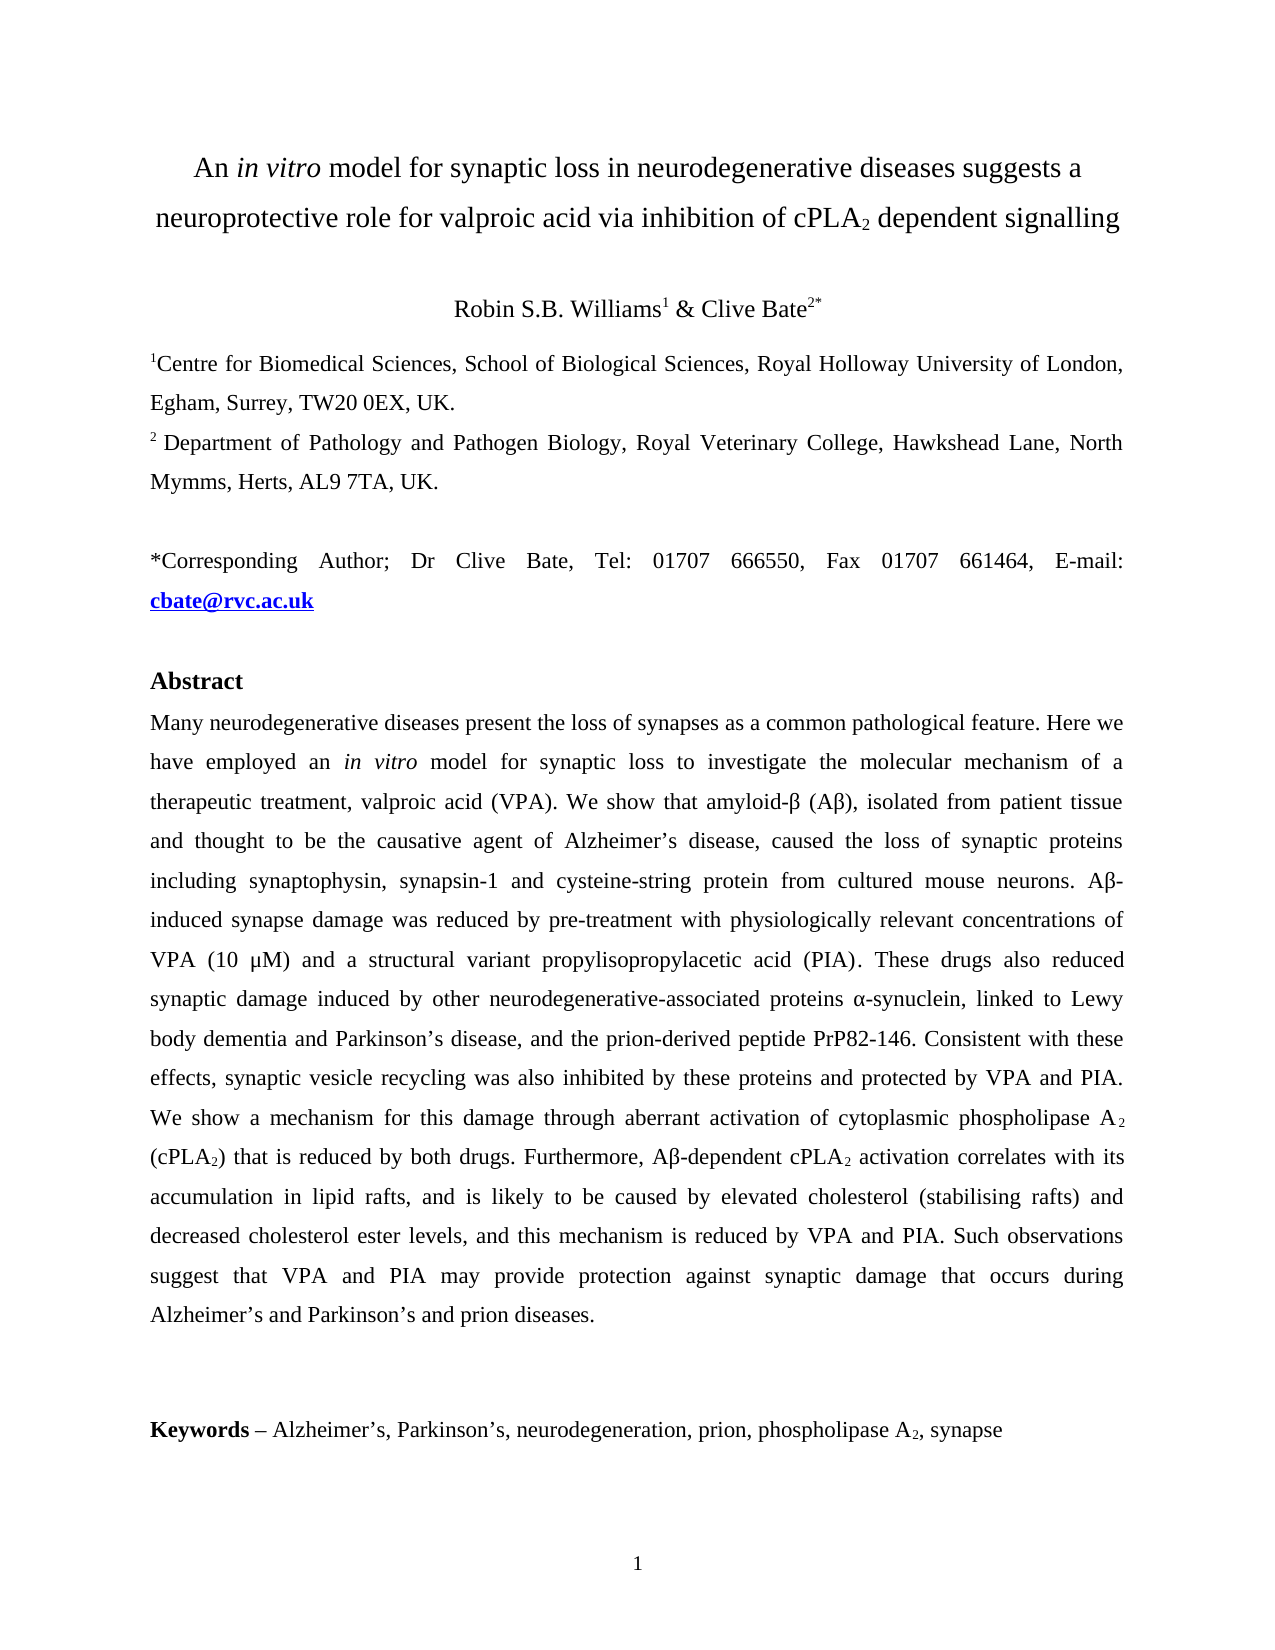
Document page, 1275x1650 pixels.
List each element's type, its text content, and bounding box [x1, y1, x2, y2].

subtitle Robin S.B. Williams1 & Clive Bate2* [150, 294, 1125, 322]
text An in vitro model for synaptic loss in neurodegenerative diseases suggests a neuroprotective role for valproic acid via inhibition of cPLA2 dependent signalling [150, 150, 1125, 234]
text Many neurodegenerative diseases present the loss of synapses as a common pathological feature. Here we have employed an in vitro model for synaptic loss to investigate the molecular mechanism of a therapeutic treatment, valproic acid (VPA). We show that amyloid-β (Aβ), isolated from patient tissue and thought to be the causative agent of Alzheimer’s disease, caused the loss of synaptic proteins including synaptophysin, synapsin-1 and cysteine-string protein from cultured mouse neurons. Aβ-induced synapse damage was reduced by pre-treatment with physiologically relevant concentrations of VPA (10 μM) and a structural variant propylisopropylacetic acid (PIA). These drugs also reduced synaptic damage induced by other neurodegenerative-associated proteins α-synuclein, linked to Lewy body dementia and Parkinson’s disease, and the prion-derived peptide PrP82-146. Consistent with these effects, synaptic vesicle recycling was also inhibited by these proteins and protected by VPA and PIA. We show a mechanism for this damage through aberrant activation of cytoplasmic phospholipase A2 (cPLA2) that is reduced by both drugs. Furthermore, Aβ-dependent cPLA2 activation correlates with its accumulation in lipid rafts, and is likely to be caused by elevated cholesterol (stabilising rafts) and decreased cholesterol ester levels, and this mechanism is reduced by VPA and PIA. Such observations suggest that VPA and PIA may provide protection against synaptic damage that occurs during Alzheimer’s and Parkinson’s and prion diseases. [150, 709, 1125, 1327]
text Abstract [150, 666, 1125, 694]
title 2 Department of Pathology and Pathogen Biology, Royal Veterinary College, Hawkshead Lane, North Mymms, Herts, AL9 7TA, UK. [150, 429, 1125, 495]
text Keywords – Alzheimer’s, Parkinson’s, neurodegeneration, prion, phospholipase A2, synapse [150, 1416, 1125, 1442]
title 1Centre for Biomedical Sciences, School of Biological Sciences, Royal Holloway University of London, Egham, Surrey, TW20 0EX, UK. [150, 350, 1125, 416]
title *Corresponding Author; Dr Clive Bate, Tel: 01707 666550, Fax 01707 661464, E-mail: cbate@rvc.ac.uk [150, 547, 1125, 613]
